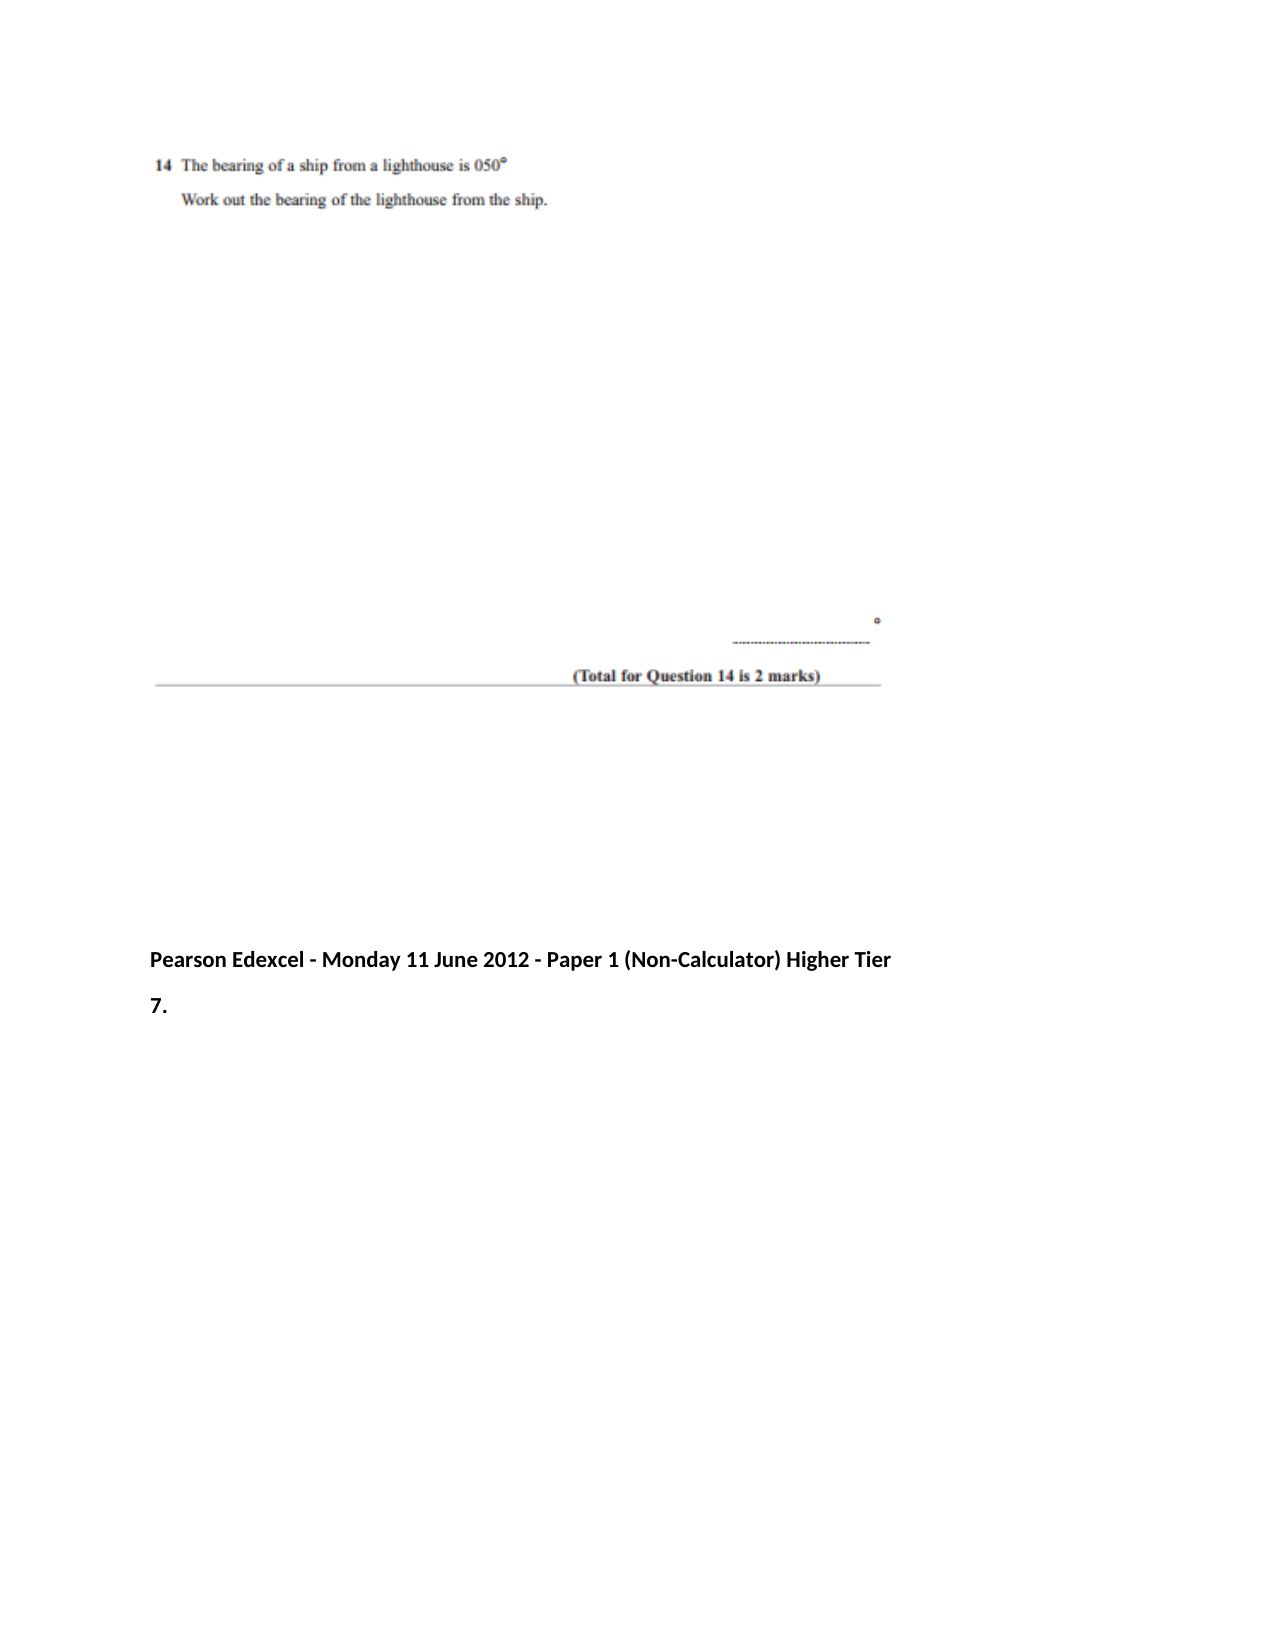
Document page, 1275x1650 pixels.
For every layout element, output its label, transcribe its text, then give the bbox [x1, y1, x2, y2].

text Pearson Edexcel - Monday 11 June 2012 - Paper 1 (Non-Calculator) Higher Tier [150, 945, 1125, 973]
picture [150, 150, 885, 692]
text 7. [150, 992, 1125, 1019]
